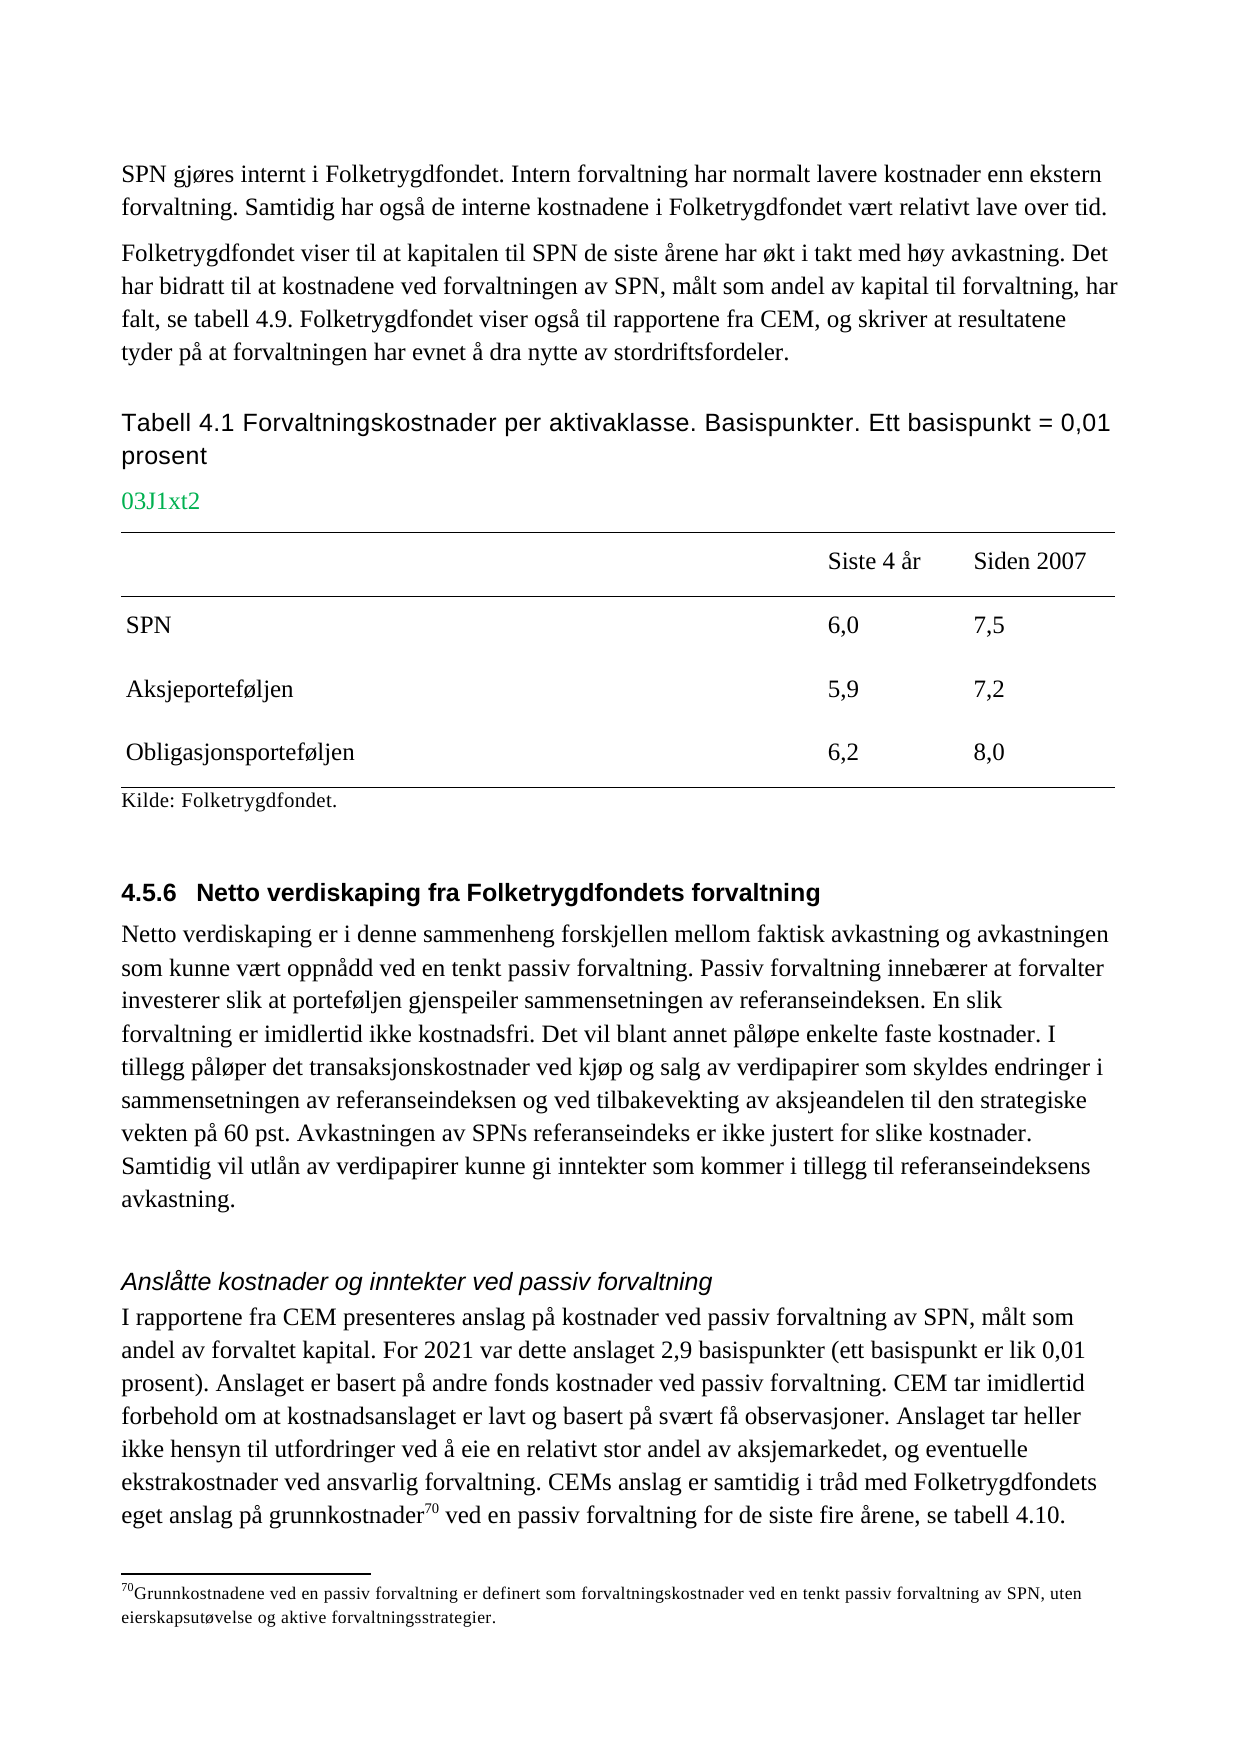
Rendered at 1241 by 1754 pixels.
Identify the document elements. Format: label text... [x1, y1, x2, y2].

text Folketrygdfondet viser til at kapitalen til SPN de siste årene har økt i takt med høy avkastning. Det har bidratt til at kostnadene ved forvaltningen av SPN, målt som andel av kapital til forvaltning, har falt, se tabell 4.9. Folketrygdfondet viser også til rapportene fra CEM, og skriver at resultatene tyder på at forvaltningen har evnet å dra nytte av stordriftsfordeler. [121, 238, 1119, 366]
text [121, 159, 1119, 221]
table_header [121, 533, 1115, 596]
text 03J1xt2 [121, 486, 1119, 515]
text I rapportene fra CEM presenteres anslag på kostnader ved passiv forvaltning av SPN, målt som andel av forvaltet kapital. For 2021 var dette anslaget 2,9 basispunkter (ett basispunkt er lik 0,01 prosent). Anslaget er basert på andre fonds kostnader ved passiv forvaltning. CEM tar imidlertid forbehold om at kostnadsanslaget er lavt og basert på svært få observasjoner. Anslaget tar heller ikke hensyn til utfordringer ved å eie en relativt stor andel av aksjemarkedet, og eventuelle ekstrakostnader ved ansvarlig forvaltning. CEMs anslag er samtidig i tråd med Folketrygdfondets eget anslag på grunnkostnader ved en passiv forvaltning for de siste fire årene, se tabell 4.10. [121, 1302, 1119, 1529]
text Netto verdiskaping er i denne sammenheng forskjellen mellom faktisk avkastning og avkastningen som kunne vært oppnådd ved en tenkt passiv forvaltning. Passiv forvaltning innebærer at forvalter investerer slik at porteføljen gjenspeiler sammensetningen av referanseindeksen. En slik forvaltning er imidlertid ikke kostnadsfri. Det vil blant annet påløpe enkelte faste kostnader. I tillegg påløper det transaksjonskostnader ved kjøp og salg av verdipapirer som skyldes endringer i sammensetningen av referanseindeksen og ved tilbakevekting av aksjeandelen til den strategiske vekten på 60 pst. Avkastningen av SPNs referanseindeks er ikke justert for slike kostnader. Samtidig vil utlån av verdipapirer kunne gi inntekter som kommer i tillegg til referanseindeksens avkastning. [121, 919, 1119, 1212]
subtitle Netto verdiskaping fra Folketrygdfondets forvaltning [121, 878, 1119, 907]
text Forvaltningskostnader per aktivaklasse. Basispunkter. Ett basispunkt = 0,01 prosent [121, 408, 1119, 469]
text Anslåtte kostnader og inntekter ved passiv forvaltning [121, 1267, 1119, 1296]
text Kilde: Folketrygdfondet. [121, 788, 1119, 812]
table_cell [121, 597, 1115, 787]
